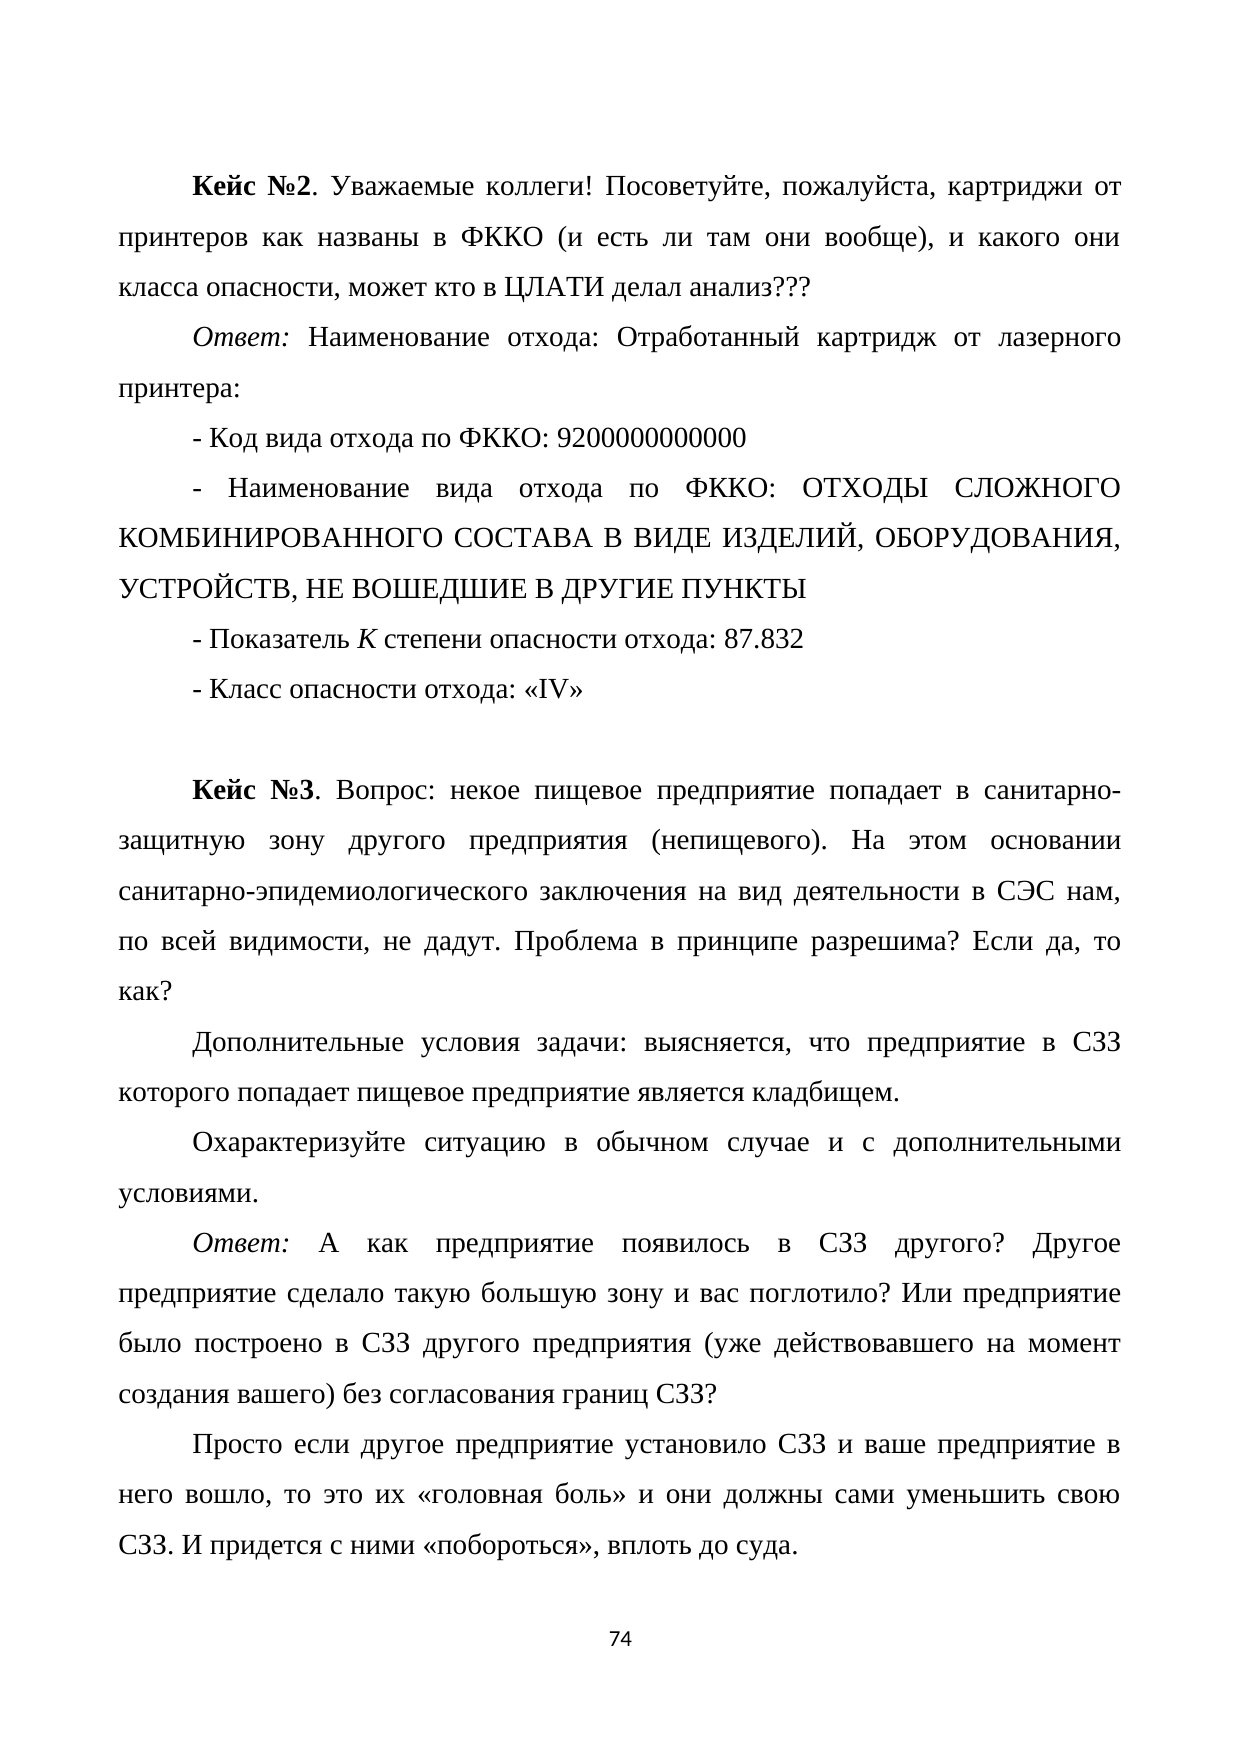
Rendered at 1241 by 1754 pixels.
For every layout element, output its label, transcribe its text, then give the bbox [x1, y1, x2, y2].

text Кейс №2. Уважаемые коллеги! Посоветуйте, пожалуйста, картриджи от принтеров как названы в ФККО (и есть ли там они вообще), и какого они класса опасности, может кто в ЦЛАТИ делал анализ??? [118, 168, 1122, 303]
text - Показатель К степени опасности отхода: 87.832 [118, 621, 1122, 655]
text - Класс опасности отхода: «IV» [118, 672, 1122, 705]
text - Наименование вида отхода по ФККО: ОТХОДЫ СЛОЖНОГО КОМБИНИРОВАННОГО СОСТАВА В ВИДЕ ИЗДЕЛИЙ, ОБОРУДОВАНИЯ, УСТРОЙСТВ, НЕ ВОШЕДШИЕ В ДРУГИЕ ПУНКТЫ [118, 470, 1122, 604]
text - Код вида отхода по ФККО: 9200000000000 [118, 420, 1122, 453]
text Кейс №3. Вопрос: некое пищевое предприятие попадает в санитарно-защитную зону другого предприятия (непищевого). На этом основании санитарно-эпидемиологического заключения на вид деятельности в СЭС нам, по всей видимости, не дадут. Проблема в принципе разрешима? Если да, то как? [118, 772, 1122, 1007]
text Охарактеризуйте ситуацию в обычном случае и с дополнительными условиями. [118, 1124, 1122, 1208]
text Ответ: Наименование отхода: Отработанный картридж от лазерного принтера: [118, 319, 1122, 403]
text Дополнительные условия задачи: выясняется, что предприятие в СЗЗ которого попадает пищевое предприятие является кладбищем. [118, 1024, 1122, 1108]
text Ответ: А как предприятие появилось в СЗЗ другого? Другое предприятие сделало такую большую зону и вас поглотило? Или предприятие было построено в СЗЗ другого предприятия (уже действовавшего на момент создания вашего) без согласования границ СЗЗ? [118, 1225, 1122, 1409]
text Просто если другое предприятие установило СЗЗ и ваше предприятие в него вошло, то это их «головная боль» и они должны сами уменьшить свою СЗЗ. И придется с ними «побороться», вплоть до суда. [118, 1426, 1122, 1560]
